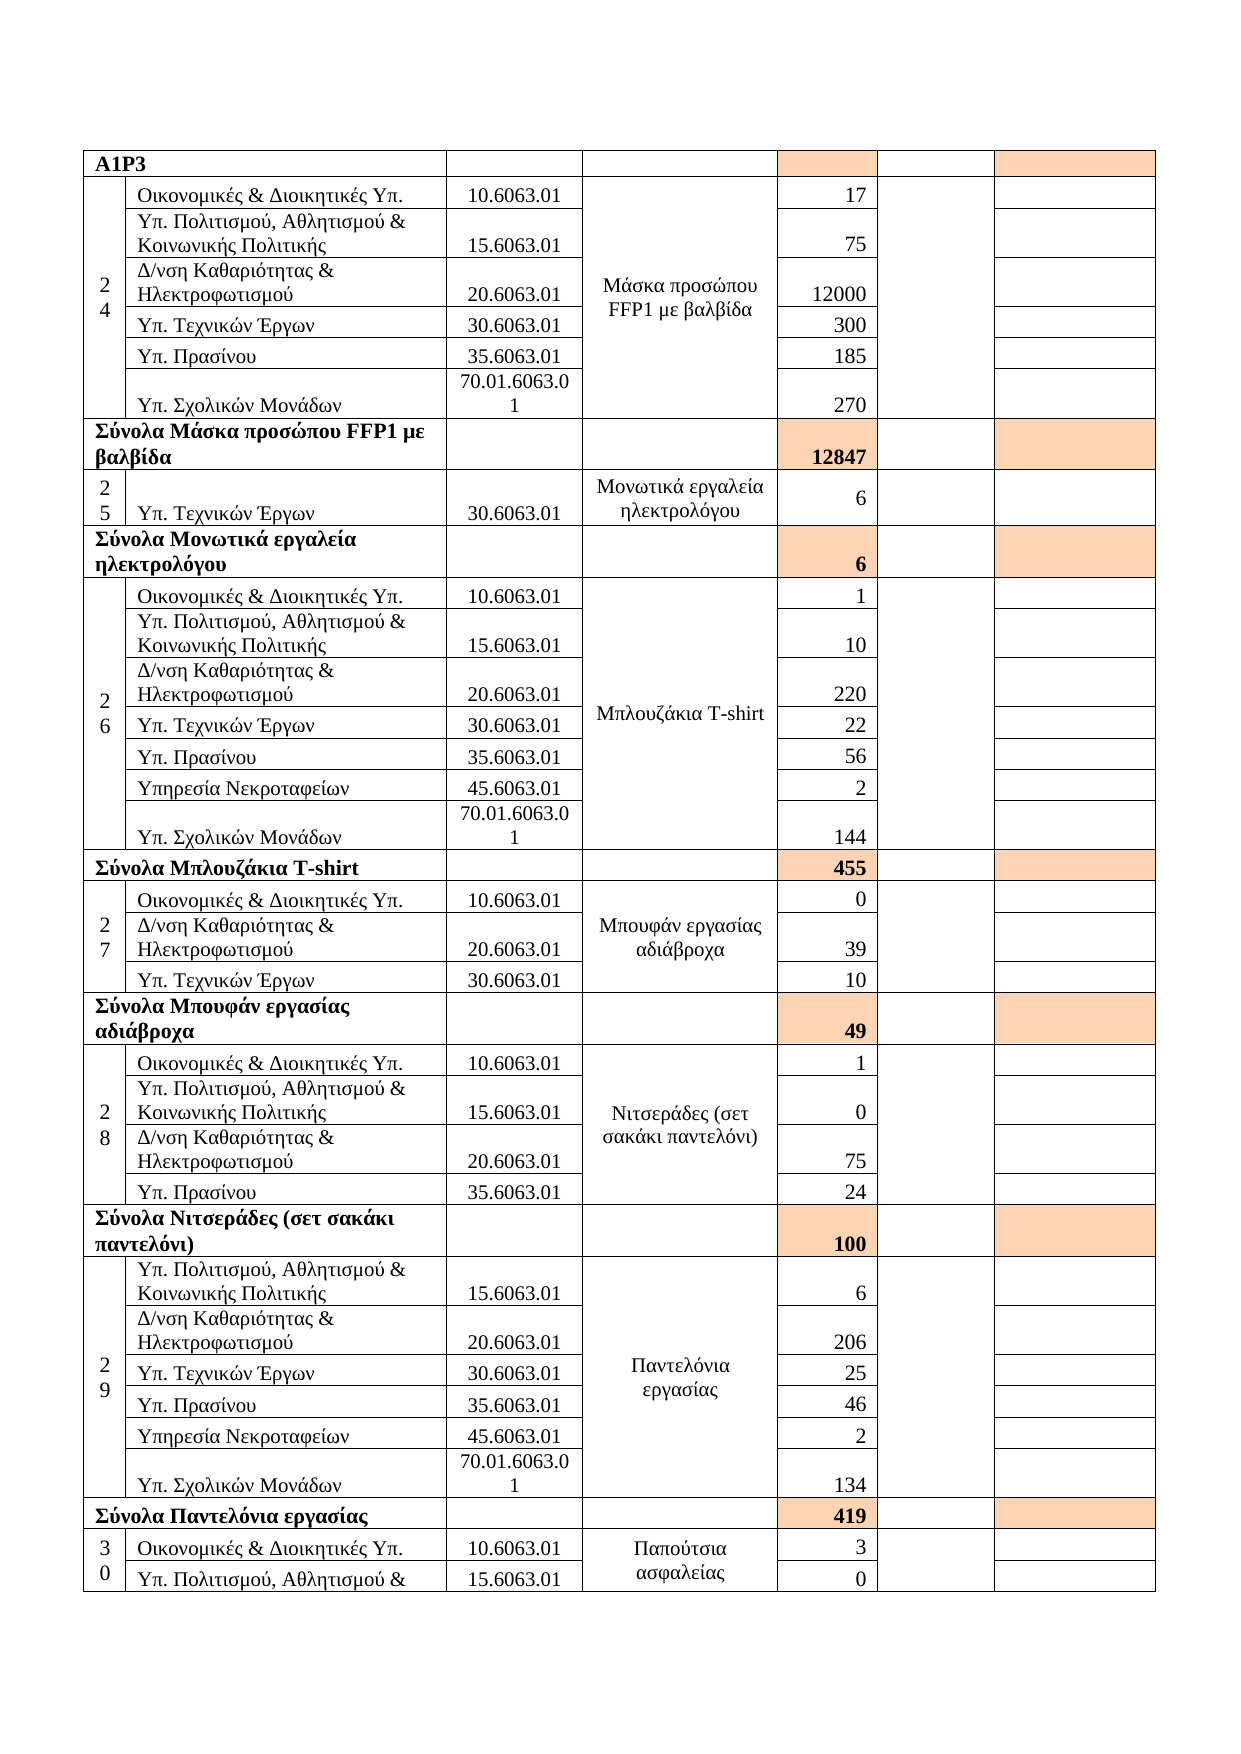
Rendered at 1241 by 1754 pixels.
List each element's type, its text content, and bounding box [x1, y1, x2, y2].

table_cell [995, 1529, 1155, 1559]
table_cell Σύνολα Νιτσεράδες (σετ σακάκι παντελόνι) [84, 1205, 446, 1256]
table_cell [995, 369, 1155, 417]
table_cell Υπ. Πρασίνου [126, 1174, 446, 1204]
table_cell Δ/νση Καθαριότητας & Ηλεκτροφωτισμού [126, 913, 446, 961]
table_cell Οικονομικές & Διοικητικές Υπ. [126, 1045, 446, 1075]
table_cell [583, 850, 777, 880]
table_cell [995, 1355, 1155, 1385]
table_cell Οικονομικές & Διοικητικές Υπ. [126, 881, 446, 912]
table_cell 300 [778, 307, 877, 337]
table_cell 15.6063.01 [447, 209, 582, 257]
table_cell Σύνολα Μπλουζάκια T-shirt [84, 850, 446, 880]
table_cell Μπλουζάκια T-shirt [583, 578, 777, 849]
table_cell Παντελόνια εργασίας [583, 1257, 777, 1497]
table_cell 206 [778, 1306, 877, 1354]
table_cell Υπ. Τεχνικών Έργων [126, 707, 446, 737]
table_cell [995, 850, 1155, 880]
table_cell 70.01.6063.01 [447, 369, 582, 417]
table_cell Υπ. Πολιτισμού, Αθλητισμού & Κοινωνικής Πολιτικής [126, 609, 446, 657]
table_cell 25 [84, 470, 125, 525]
table_cell [878, 993, 994, 1043]
table_cell Υπ. Τεχνικών Έργων [126, 470, 446, 525]
table_cell 3 [778, 1529, 877, 1559]
table_cell [995, 658, 1155, 706]
table_cell Σύνολα Παντελόνια εργασίας [84, 1498, 446, 1528]
table_cell [995, 801, 1155, 849]
table_cell Σύνολα Μπουφάν εργασίας αδιάβροχα [84, 993, 446, 1043]
table_cell 45.6063.01 [447, 770, 582, 800]
table_cell [878, 881, 994, 992]
table_cell 46 [778, 1386, 877, 1417]
table_cell 185 [778, 338, 877, 368]
table_cell 15.6063.01 [447, 1076, 582, 1124]
table_cell 270 [778, 369, 877, 417]
table_cell [995, 209, 1155, 257]
table_cell 30.6063.01 [447, 962, 582, 992]
table_cell 30.6063.01 [447, 1355, 582, 1385]
table_cell Υπ. Σχολικών Μονάδων [126, 1449, 446, 1497]
table_cell [583, 419, 777, 469]
table_cell 10.6063.01 [447, 177, 582, 207]
table_cell Υπ. Πρασίνου [126, 338, 446, 368]
table_cell 0 [778, 1076, 877, 1124]
table_cell [995, 913, 1155, 961]
table_cell [995, 419, 1155, 469]
table_cell 35.6063.01 [447, 739, 582, 769]
table_cell 24 [778, 1174, 877, 1204]
table_cell 70.01.6063.01 [447, 801, 582, 849]
table_cell 35.6063.01 [447, 1386, 582, 1417]
table_cell Οικονομικές & Διοικητικές Υπ. [126, 177, 446, 207]
table_cell 10.6063.01 [447, 1529, 582, 1559]
table_cell [995, 770, 1155, 800]
table_cell 28 [84, 1045, 125, 1204]
table_cell [995, 1498, 1155, 1528]
table_cell Σύνολα Μάσκα προσώπου FFP1 με βαλβίδα [84, 419, 446, 469]
table_cell 17 [778, 177, 877, 207]
table_cell 10.6063.01 [447, 578, 582, 608]
table_cell [447, 1205, 582, 1256]
table_cell 15.6063.01 [447, 1561, 582, 1591]
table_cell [84, 151, 446, 176]
table_cell [995, 258, 1155, 306]
table_cell Υπ. Πολιτισμού, Αθλητισμού & Κοινωνικής Πολιτικής [126, 209, 446, 257]
table_cell 15.6063.01 [447, 609, 582, 657]
table_cell [878, 850, 994, 880]
table_cell [995, 1076, 1155, 1124]
table_cell [995, 1205, 1155, 1256]
table_cell 134 [778, 1449, 877, 1497]
table_cell 10.6063.01 [447, 1045, 582, 1075]
table_cell Υπηρεσία Νεκροταφείων [126, 770, 446, 800]
table_cell 12847 [778, 419, 877, 469]
table_cell Υπ. Τεχνικών Έργων [126, 307, 446, 337]
table_cell Μονωτικά εργαλεία ηλεκτρολόγου [583, 470, 777, 525]
table_cell Παπούτσια ασφαλείας αντιολισθητικά [583, 1529, 777, 1591]
table_cell Υπ. Πολιτισμού, Αθλητισμού & Κοινωνικής Πολιτικής [126, 1076, 446, 1124]
table_cell [447, 993, 582, 1043]
table_cell [583, 1498, 777, 1528]
table_cell 6 [778, 526, 877, 577]
table_cell 35.6063.01 [447, 1174, 582, 1204]
table_cell 12000 [778, 258, 877, 306]
table_cell [878, 470, 994, 525]
table_cell Υπ. Πρασίνου [126, 739, 446, 769]
table_cell [995, 1045, 1155, 1075]
table_cell [995, 177, 1155, 207]
table_cell Δ/νση Καθαριότητας & Ηλεκτροφωτισμού [126, 658, 446, 706]
table_cell [995, 1418, 1155, 1448]
table_cell 455 [778, 850, 877, 880]
table_cell 10 [778, 609, 877, 657]
table_cell 0 [778, 1561, 877, 1591]
table_cell Μπουφάν εργασίας αδιάβροχα [583, 881, 777, 992]
table_cell [995, 1174, 1155, 1204]
table_cell 25 [778, 1355, 877, 1385]
table_cell 15.6063.01 [447, 1257, 582, 1305]
table_cell 45.6063.01 [447, 1418, 582, 1448]
table_cell [995, 707, 1155, 737]
table_cell [878, 1529, 994, 1591]
table_cell [995, 1306, 1155, 1354]
table_cell [995, 578, 1155, 608]
table_cell [878, 1045, 994, 1204]
table_cell [878, 151, 994, 176]
table_cell [447, 526, 582, 577]
table_cell [995, 609, 1155, 657]
table_cell Υπ. Σχολικών Μονάδων [126, 369, 446, 417]
table_cell [878, 1205, 994, 1256]
table_cell Υπ. Τεχνικών Έργων [126, 1355, 446, 1385]
table_cell [995, 338, 1155, 368]
table_cell 2 [778, 1418, 877, 1448]
table_cell 20.6063.01 [447, 1125, 582, 1173]
table_cell Υπ. Πρασίνου [126, 1386, 446, 1417]
table_cell Μάσκα προσώπου FFP1 με βαλβίδα [583, 177, 777, 417]
table_cell Υπ. Σχολικών Μονάδων [126, 801, 446, 849]
table_cell 6 [778, 1257, 877, 1305]
table_cell 6 [778, 470, 877, 525]
table_cell [878, 419, 994, 469]
table_cell 118 [778, 151, 877, 176]
table_cell [995, 1257, 1155, 1305]
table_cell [126, 1561, 446, 1591]
table_cell Υπηρεσία Νεκροταφείων [126, 1418, 446, 1448]
table_cell 100 [778, 1205, 877, 1256]
table_cell Νιτσεράδες (σετ σακάκι παντελόνι) [583, 1045, 777, 1204]
table_cell [995, 1561, 1155, 1591]
table_cell [583, 526, 777, 577]
table_cell [878, 1257, 994, 1497]
table_cell 27 [84, 881, 125, 992]
table_cell Οικονομικές & Διοικητικές Υπ. [126, 1529, 446, 1559]
table_cell 2 [778, 770, 877, 800]
table_cell 30.6063.01 [447, 307, 582, 337]
table_cell [995, 151, 1155, 176]
table_cell 30.6063.01 [447, 470, 582, 525]
table_cell Δ/νση Καθαριότητας & Ηλεκτροφωτισμού [126, 1125, 446, 1173]
table_cell 1 [778, 578, 877, 608]
table_cell [878, 1498, 994, 1528]
table_cell 144 [778, 801, 877, 849]
table_cell 24 [84, 177, 125, 417]
table_cell [447, 850, 582, 880]
table_cell 20.6063.01 [447, 1306, 582, 1354]
table_cell [447, 1498, 582, 1528]
table_cell Σύνολα Μονωτικά εργαλεία ηλεκτρολόγου [84, 526, 446, 577]
table_cell [995, 470, 1155, 525]
table_cell [995, 1386, 1155, 1417]
table_cell 39 [778, 913, 877, 961]
table_cell [447, 151, 582, 176]
table_cell [583, 1205, 777, 1256]
table_cell 10 [778, 962, 877, 992]
table_cell 220 [778, 658, 877, 706]
table_cell 0 [778, 881, 877, 912]
table_cell 70.01.6063.01 [447, 1449, 582, 1497]
table_cell 10.6063.01 [447, 881, 582, 912]
table_cell 1 [778, 1045, 877, 1075]
table_cell [995, 881, 1155, 912]
table_cell 26 [84, 578, 125, 849]
table_cell 20.6063.01 [447, 913, 582, 961]
table_cell 20.6063.01 [447, 658, 582, 706]
table_cell 35.6063.01 [447, 338, 582, 368]
table_cell Υπ. Τεχνικών Έργων [126, 962, 446, 992]
table_cell 56 [778, 739, 877, 769]
table_cell Δ/νση Καθαριότητας & Ηλεκτροφωτισμού [126, 1306, 446, 1354]
table_cell [995, 307, 1155, 337]
table_cell [583, 151, 777, 176]
table_cell 20.6063.01 [447, 258, 582, 306]
table_cell [995, 739, 1155, 769]
table_cell 75 [778, 1125, 877, 1173]
table_cell [447, 419, 582, 469]
table_cell [878, 177, 994, 417]
table_cell Δ/νση Καθαριότητας & Ηλεκτροφωτισμού [126, 258, 446, 306]
table_cell 30.6063.01 [447, 707, 582, 737]
table_cell 30 [84, 1529, 125, 1591]
table_cell [995, 993, 1155, 1043]
table_cell 49 [778, 993, 877, 1043]
table_cell [878, 578, 994, 849]
table_cell Υπ. Πολιτισμού, Αθλητισμού & Κοινωνικής Πολιτικής [126, 1257, 446, 1305]
table_cell [878, 526, 994, 577]
table_cell [995, 962, 1155, 992]
table_cell [583, 993, 777, 1043]
table_cell 29 [84, 1257, 125, 1497]
table_cell Οικονομικές & Διοικητικές Υπ. [126, 578, 446, 608]
table_cell 22 [778, 707, 877, 737]
table_cell 419 [778, 1498, 877, 1528]
table_cell [995, 1449, 1155, 1497]
table_cell [995, 526, 1155, 577]
table_cell 75 [778, 209, 877, 257]
table_cell [995, 1125, 1155, 1173]
